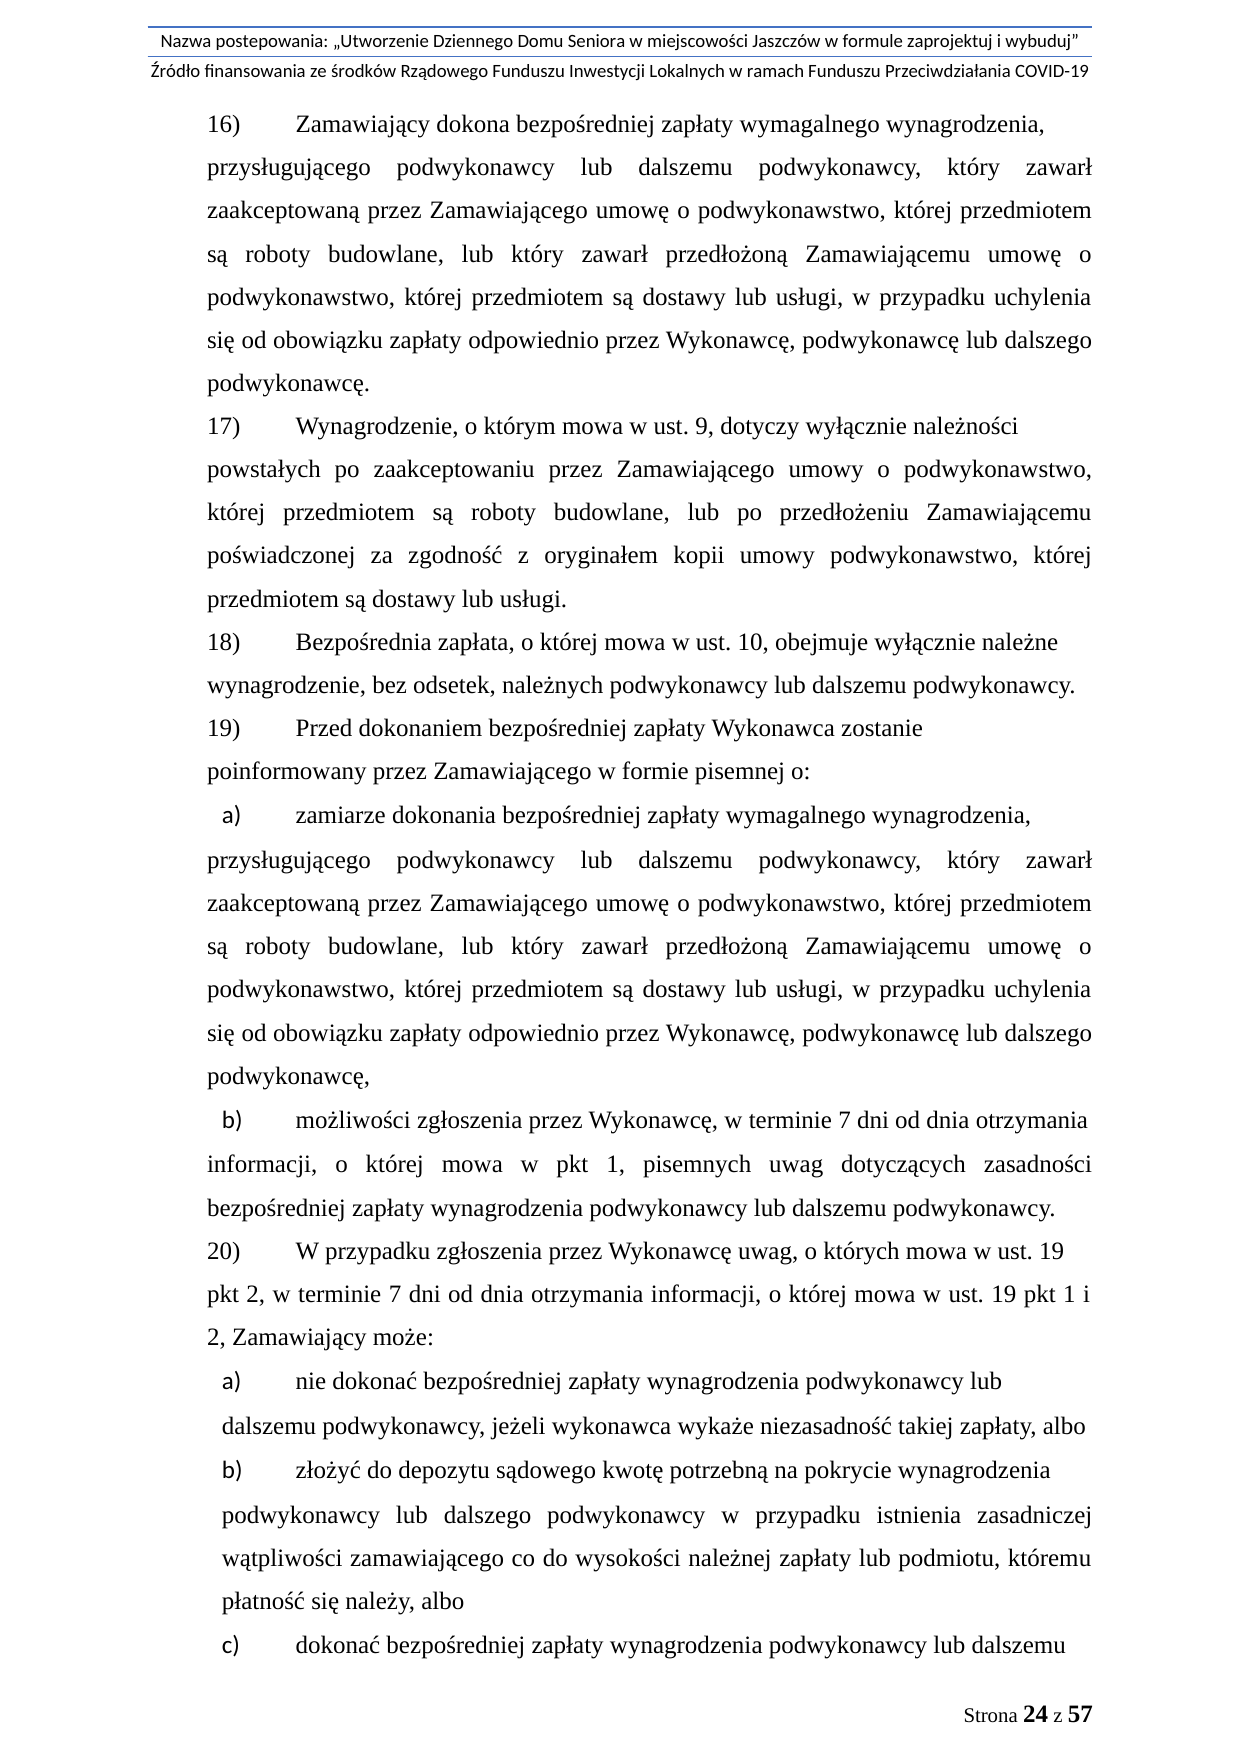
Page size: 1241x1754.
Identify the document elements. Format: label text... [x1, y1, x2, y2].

list Przed dokonaniem bezpośredniej zapłaty Wykonawca zostanie [207, 713, 1092, 742]
list złożyć do depozytu sądowego kwotę potrzebną na pokrycie wynagrodzenia [222, 1454, 1092, 1484]
text pkt 2, w terminie 7 dni od dnia otrzymania informacji, o której mowa w ust. 19 pkt 1 i 2, Zamawiający może: [207, 1279, 1092, 1351]
text przysługującego podwykonawcy lub dalszemu podwykonawcy, który zawarł zaakceptowaną przez Zamawiającego umowę o podwykonawstwo, której przedmiotem są roboty budowlane, lub który zawarł przedłożoną Zamawiającemu umowę o podwykonawstwo, której przedmiotem są dostawy lub usługi, w przypadku uchylenia się od obowiązku zapłaty odpowiednio przez Wykonawcę, podwykonawcę lub dalszego podwykonawcę. [207, 152, 1092, 397]
text podwykonawcy lub dalszego podwykonawcy w przypadku istnienia zasadniczej wątpliwości zamawiającego co do wysokości należnej zapłaty lub podmiotu, któremu płatność się należy, albo [222, 1500, 1092, 1615]
list dokonać bezpośredniej zapłaty wynagrodzenia podwykonawcy lub dalszemu [222, 1629, 1092, 1660]
list Zamawiający dokona bezpośredniej zapłaty wymagalnego wynagrodzenia, [207, 109, 1092, 138]
list nie dokonać bezpośredniej zapłaty wynagrodzenia podwykonawcy lub [222, 1365, 1092, 1396]
text informacji, o której mowa w pkt 1, pisemnych uwag dotyczących zasadności bezpośredniej zapłaty wynagrodzenia podwykonawcy lub dalszemu podwykonawcy. [207, 1149, 1092, 1221]
list zamiarze dokonania bezpośredniej zapłaty wymagalnego wynagrodzenia, [222, 799, 1092, 830]
list Wynagrodzenie, o którym mowa w ust. 9, dotyczy wyłącznie należności [207, 411, 1092, 440]
text powstałych po zaakceptowaniu przez Zamawiającego umowy o podwykonawstwo, której przedmiotem są roboty budowlane, lub po przedłożeniu Zamawiającemu poświadczonej za zgodność z oryginałem kopii umowy podwykonawstwo, której przedmiotem są dostawy lub usługi. [207, 454, 1092, 612]
list Bezpośrednia zapłata, o której mowa w ust. 10, obejmuje wyłącznie należne [207, 627, 1092, 656]
text poinformowany przez Zamawiającego w formie pisemnej o: [207, 756, 1092, 785]
list W przypadku zgłoszenia przez Wykonawcę uwag, o których mowa w ust. 19 [207, 1236, 1092, 1264]
list możliwości zgłoszenia przez Wykonawcę, w terminie 7 dni od dnia otrzymania [207, 1104, 1092, 1134]
text wynagrodzenie, bez odsetek, należnych podwykonawcy lub dalszemu podwykonawcy. [207, 670, 1092, 699]
text dalszemu podwykonawcy, jeżeli wykonawca wykaże niezasadność takiej zapłaty, albo [222, 1411, 1092, 1440]
text przysługującego podwykonawcy lub dalszemu podwykonawcy, który zawarł zaakceptowaną przez Zamawiającego umowę o podwykonawstwo, której przedmiotem są roboty budowlane, lub który zawarł przedłożoną Zamawiającemu umowę o podwykonawstwo, której przedmiotem są dostawy lub usługi, w przypadku uchylenia się od obowiązku zapłaty odpowiednio przez Wykonawcę, podwykonawcę lub dalszego podwykonawcę, [207, 845, 1092, 1089]
